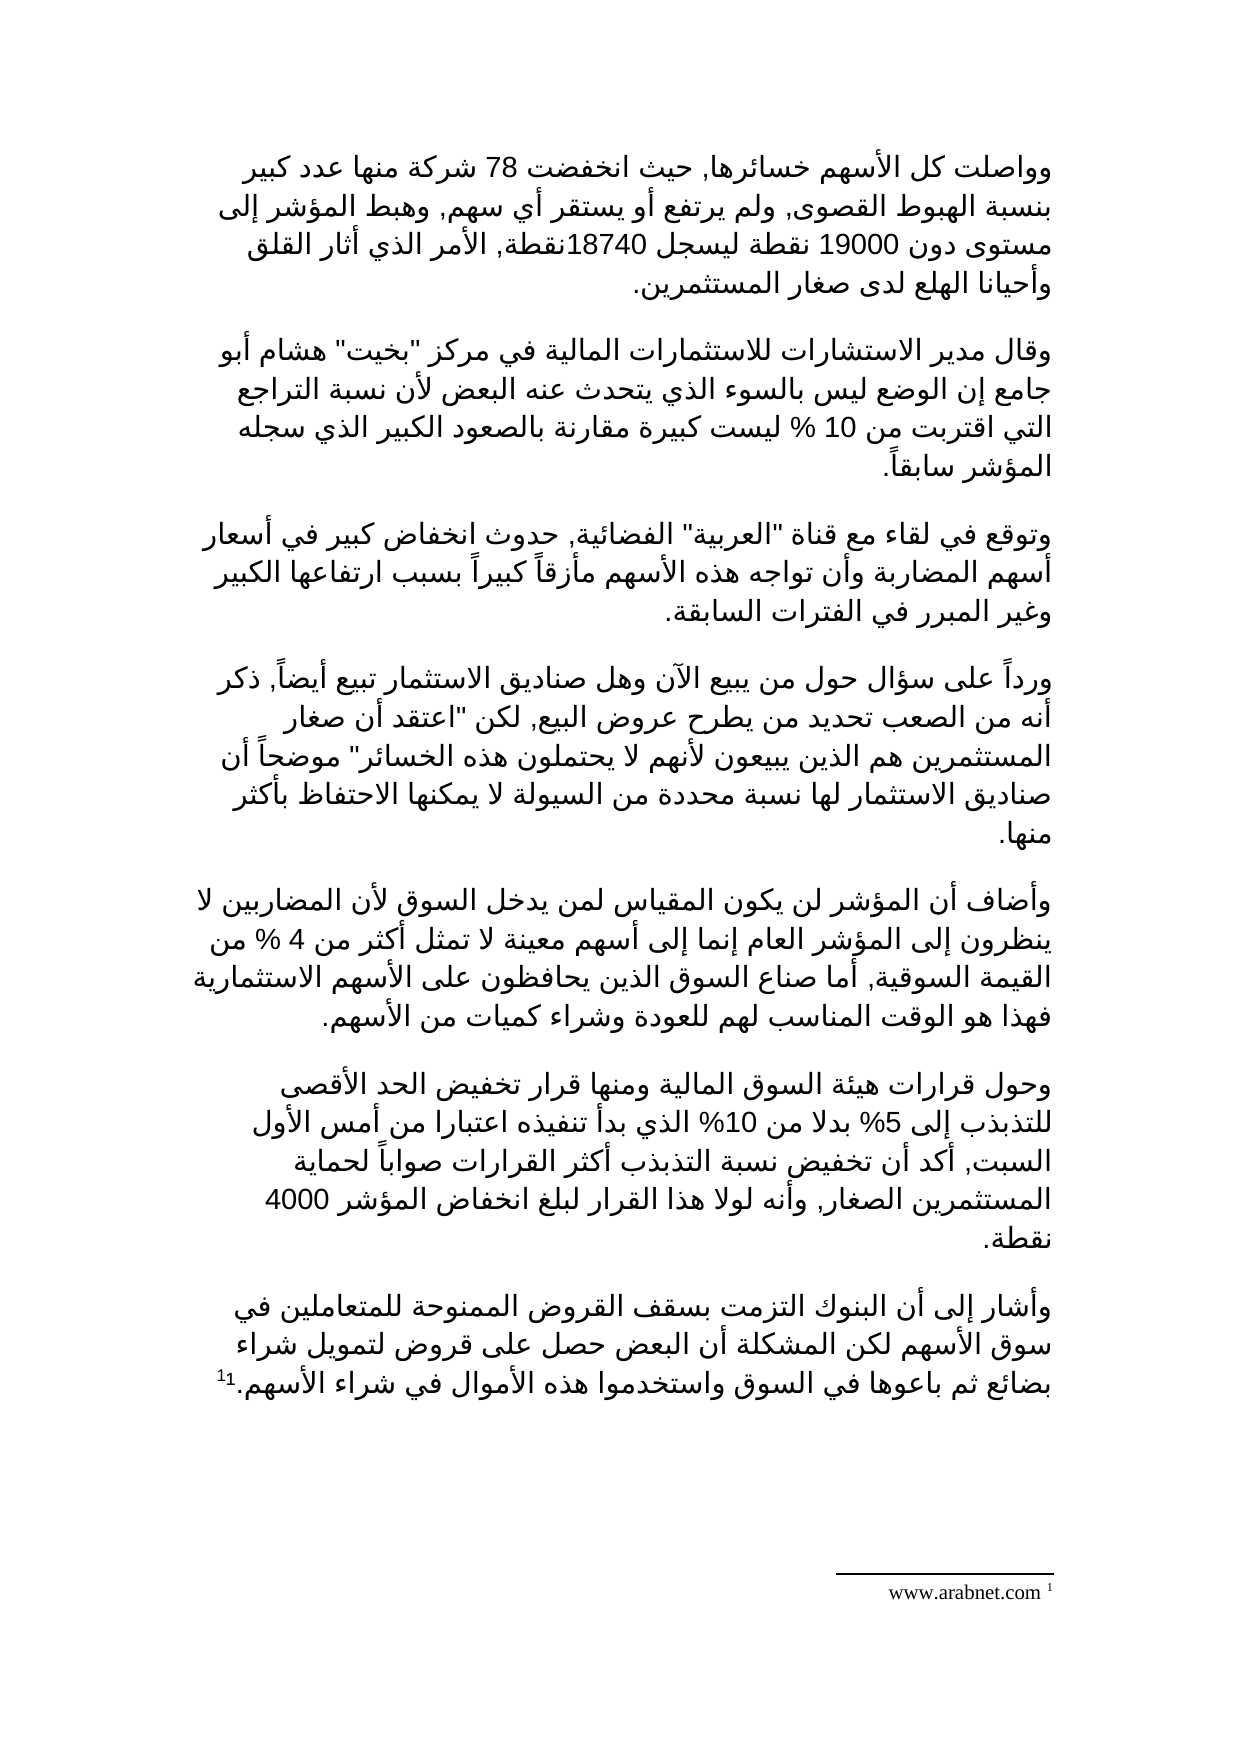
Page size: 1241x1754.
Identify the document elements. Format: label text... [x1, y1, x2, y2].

text وحول قرارات هيئة السوق المالية ومنها قرار تخفيض الحد الأقصى للتذبذب إلى 5% بدلا من 10% الذي بدأ تنفيذه اعتبارا من أمس الأول السبت, أكد أن تخفيض نسبة التذبذب أكثر القرارات صواباً لحماية المستثمرين الصغار, وأنه لولا هذا القرار لبلغ انخفاض المؤشر 4000 نقطة. [187, 1067, 1053, 1254]
text وأشار إلى أن البنوك التزمت بسقف القروض الممنوحة للمتعاملين في سوق الأسهم لكن المشكلة أن البعض حصل على قروض لتمويل شراء بضائع ثم باعوها في السوق واستخدموا هذه الأموال في شراء الأسهم.¹ [187, 1288, 1053, 1399]
text وتوقع في لقاء مع قناة "العربية" الفضائية, حدوث انخفاض كبير في أسعار أسهم المضاربة وأن تواجه هذه الأسهم مأزقاً كبيراً بسبب ارتفاعها الكبير وغير المبرر في الفترات السابقة. [187, 517, 1053, 627]
text وقال مدير الاستشارات للاستثمارات المالية في مركز "بخيت" هشام أبو جامع إن الوضع ليس بالسوء الذي يتحدث عنه البعض لأن نسبة التراجع التي اقتربت من 10 % ليست كبيرة مقارنة بالصعود الكبير الذي سجله المؤشر سابقاً. [187, 333, 1053, 482]
text وأضاف أن المؤشر لن يكون المقياس لمن يدخل السوق لأن المضاربين لا ينظرون إلى المؤشر العام إنما إلى أسهم معينة لا تمثل أكثر من 4 % من القيمة السوقية, أما صناع السوق الذين يحافظون على الأسهم الاستثمارية فهذا هو الوقت المناسب لهم للعودة وشراء كميات من الأسهم. [187, 883, 1053, 1032]
text ورداً على سؤال حول من يبيع الآن وهل صناديق الاستثمار تبيع أيضاً, ذكر أنه من الصعب تحديد من يطرح عروض البيع, لكن "اعتقد أن صغار المستثمرين هم الذين يبيعون لأنهم لا يحتملون هذه الخسائر" موضحاً أن صناديق الاستثمار لها نسبة محددة من السيولة لا يمكنها الاحتفاظ بأكثر منها. [187, 661, 1053, 849]
text وواصلت كل الأسهم خسائرها, حيث انخفضت 78 شركة منها عدد كبير بنسبة الهبوط القصوى, ولم يرتفع أو يستقر أي سهم, وهبط المؤشر إلى مستوى دون 19000 نقطة ليسجل 18740نقطة, الأمر الذي أثار القلق وأحيانا الهلع لدى صغار المستثمرين. [187, 150, 1053, 299]
